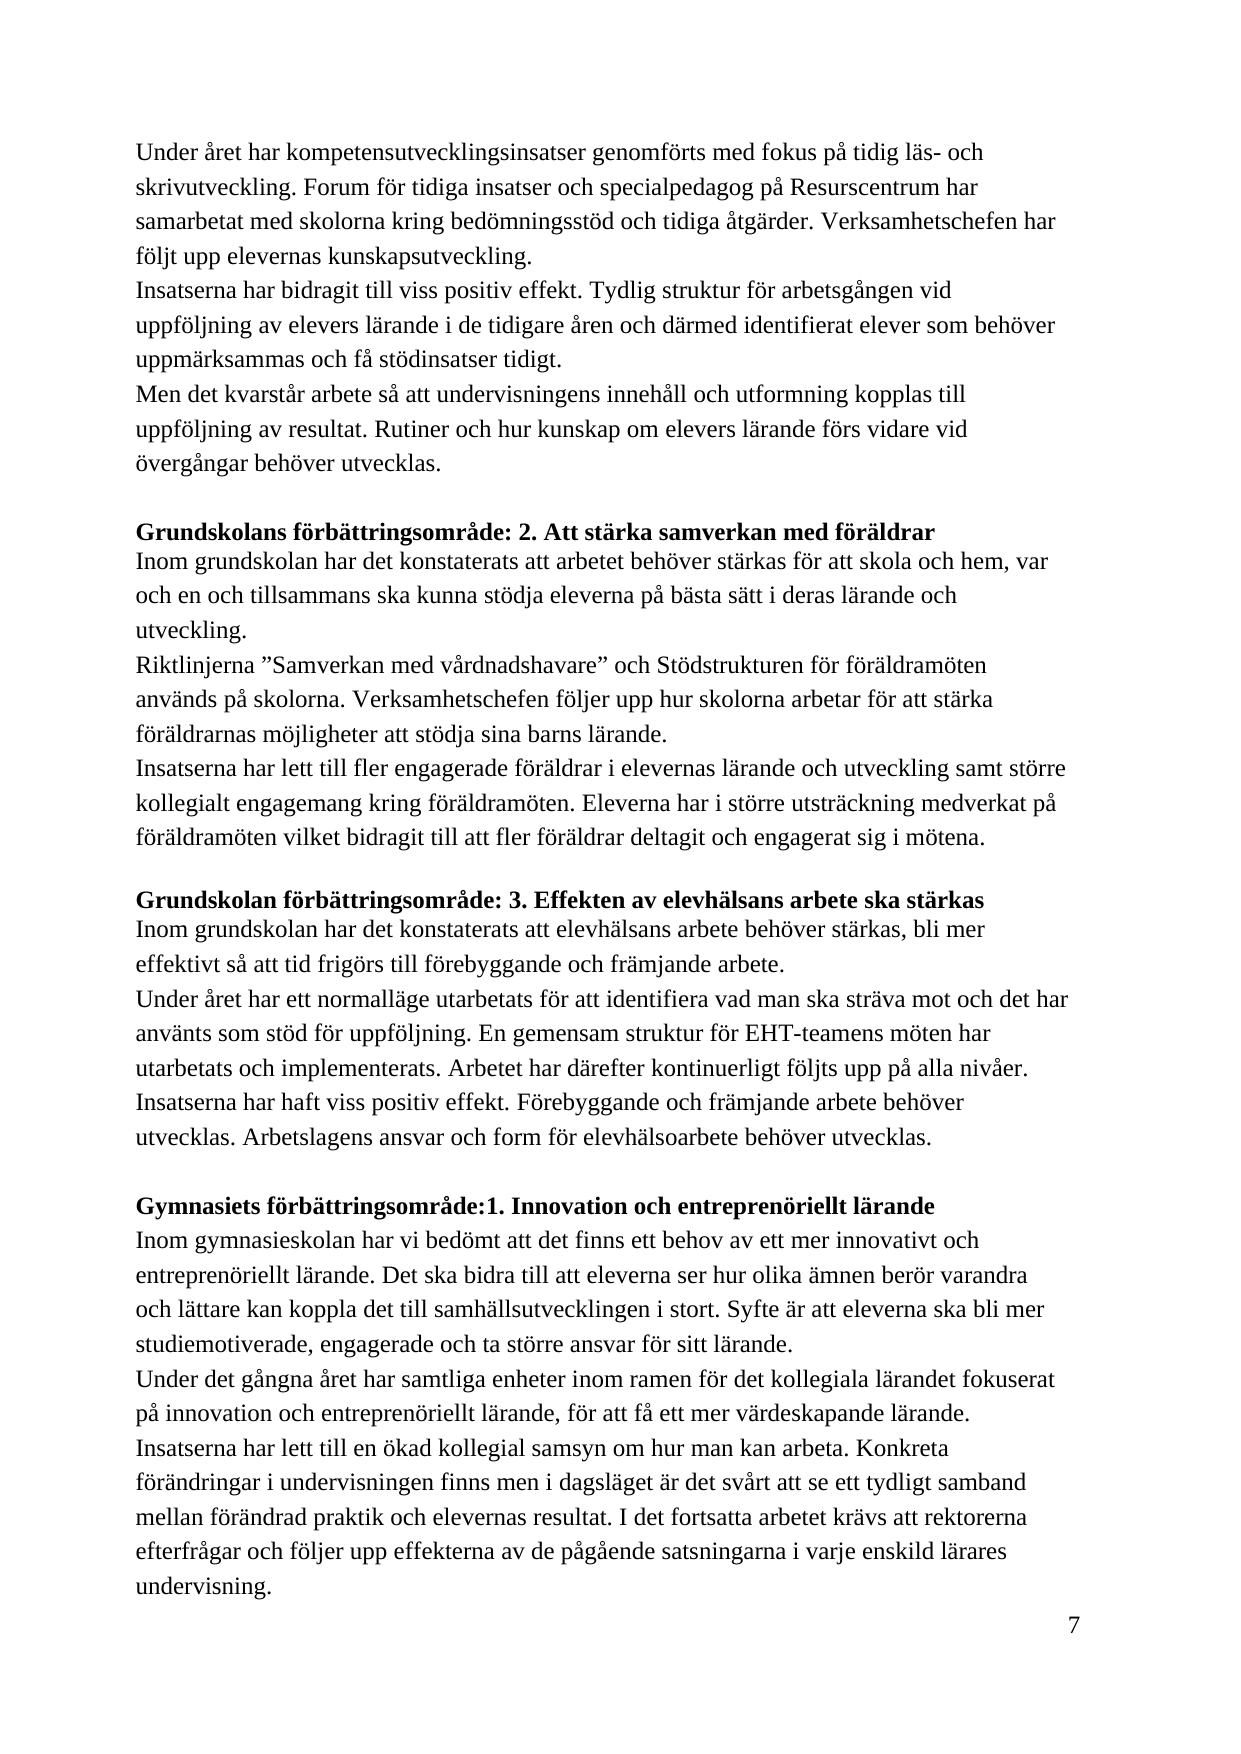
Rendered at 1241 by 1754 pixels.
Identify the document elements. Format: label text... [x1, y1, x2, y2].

text Insatserna har bidragit till viss positiv effekt. Tydlig struktur för arbetsgången vid uppföljning av elevers lärande i de tidigare åren och därmed identifierat elever som behöver uppmärksammas och få stödinsatser tidigt. [135, 276, 1069, 373]
text Men det kvarstår arbete så att undervisningens innehåll och utformning kopplas till uppföljning av resultat. Rutiner och hur kunskap om elevers lärande förs vidare vid övergångar behöver utvecklas. [135, 379, 1069, 477]
text Under det gångna året har samtliga enheter inom ramen för det kollegiala lärandet fokuserat på innovation och entreprenöriellt lärande, för att få ett mer värdeskapande lärande. [135, 1364, 1069, 1427]
text Inom grundskolan har det konstaterats att arbetet behöver stärkas för att skola och hem, var och en och tillsammans ska kunna stödja eleverna på bästa sätt i deras lärande och utveckling. [135, 546, 1069, 644]
text Under året har kompetensutvecklingsinsatser genomförts med fokus på tidig läs- och skrivutveckling. Forum för tidiga insatser och specialpedagog på Resurscentrum har samarbetat med skolorna kring bedömningsstöd och tidiga åtgärder. Verksamhetschefen har följt upp elevernas kunskapsutveckling. [135, 137, 1069, 270]
text Grundskolans förbättringsområde: 2. Att stärka samverkan med föräldrar [135, 517, 1105, 546]
text Gymnasiets förbättringsområde:1. Innovation och entreprenöriellt lärande Inom gymnasieskolan har vi bedömt att det finns ett behov av ett mer innovativt och entreprenöriellt lärande. Det ska bidra till att eleverna ser hur olika ämnen berör varandra och lättare kan koppla det till samhällsutvecklingen i stort. Syfte är att eleverna ska bli mer studiemotiverade, engagerade och ta större ansvar för sitt lärande. [135, 1191, 1069, 1358]
text Insatserna har lett till en ökad kollegial samsyn om hur man kan arbeta. Konkreta förändringar i undervisningen finns men i dagsläget är det svårt att se ett tydligt samband mellan förändrad praktik och elevernas resultat. I det fortsatta arbetet krävs att rektorerna efterfrågar och följer upp effekterna av de pågående satsningarna i varje enskild lärares undervisning. [135, 1433, 1069, 1599]
text Insatserna har haft viss positiv effekt. Förebyggande och främjande arbete behöver utvecklas. Arbetslagens ansvar och form för elevhälsoarbete behöver utvecklas. [135, 1087, 1069, 1185]
text Insatserna har lett till fler engagerade föräldrar i elevernas lärande och utveckling samt större kollegialt engagemang kring föräldramöten. Eleverna har i större utsträckning medverkat på föräldramöten vilket bidragit till att fler föräldrar deltagit och engagerat sig i mötena. [135, 753, 1069, 851]
text Under året har ett normalläge utarbetats för att identifiera vad man ska sträva mot och det har använts som stöd för uppföljning. En gemensam struktur för EHT-teamens möten har utarbetats och implementerats. Arbetet har därefter kontinuerligt följts upp på alla nivåer. [135, 984, 1069, 1081]
text Inom grundskolan har det konstaterats att elevhälsans arbete behöver stärkas, bli mer effektivt så att tid frigörs till förebyggande och främjande arbete. [135, 914, 1069, 978]
text Riktlinjerna ”Samverkan med vårdnadshavare” och Stödstrukturen för föräldramöten används på skolorna. Verksamhetschefen följer upp hur skolorna arbetar för att stärka föräldrarnas möjligheter att stödja sina barns lärande. [135, 650, 1069, 747]
text Grundskolan förbättringsområde: 3. Effekten av elevhälsans arbete ska stärkas [135, 886, 1105, 914]
